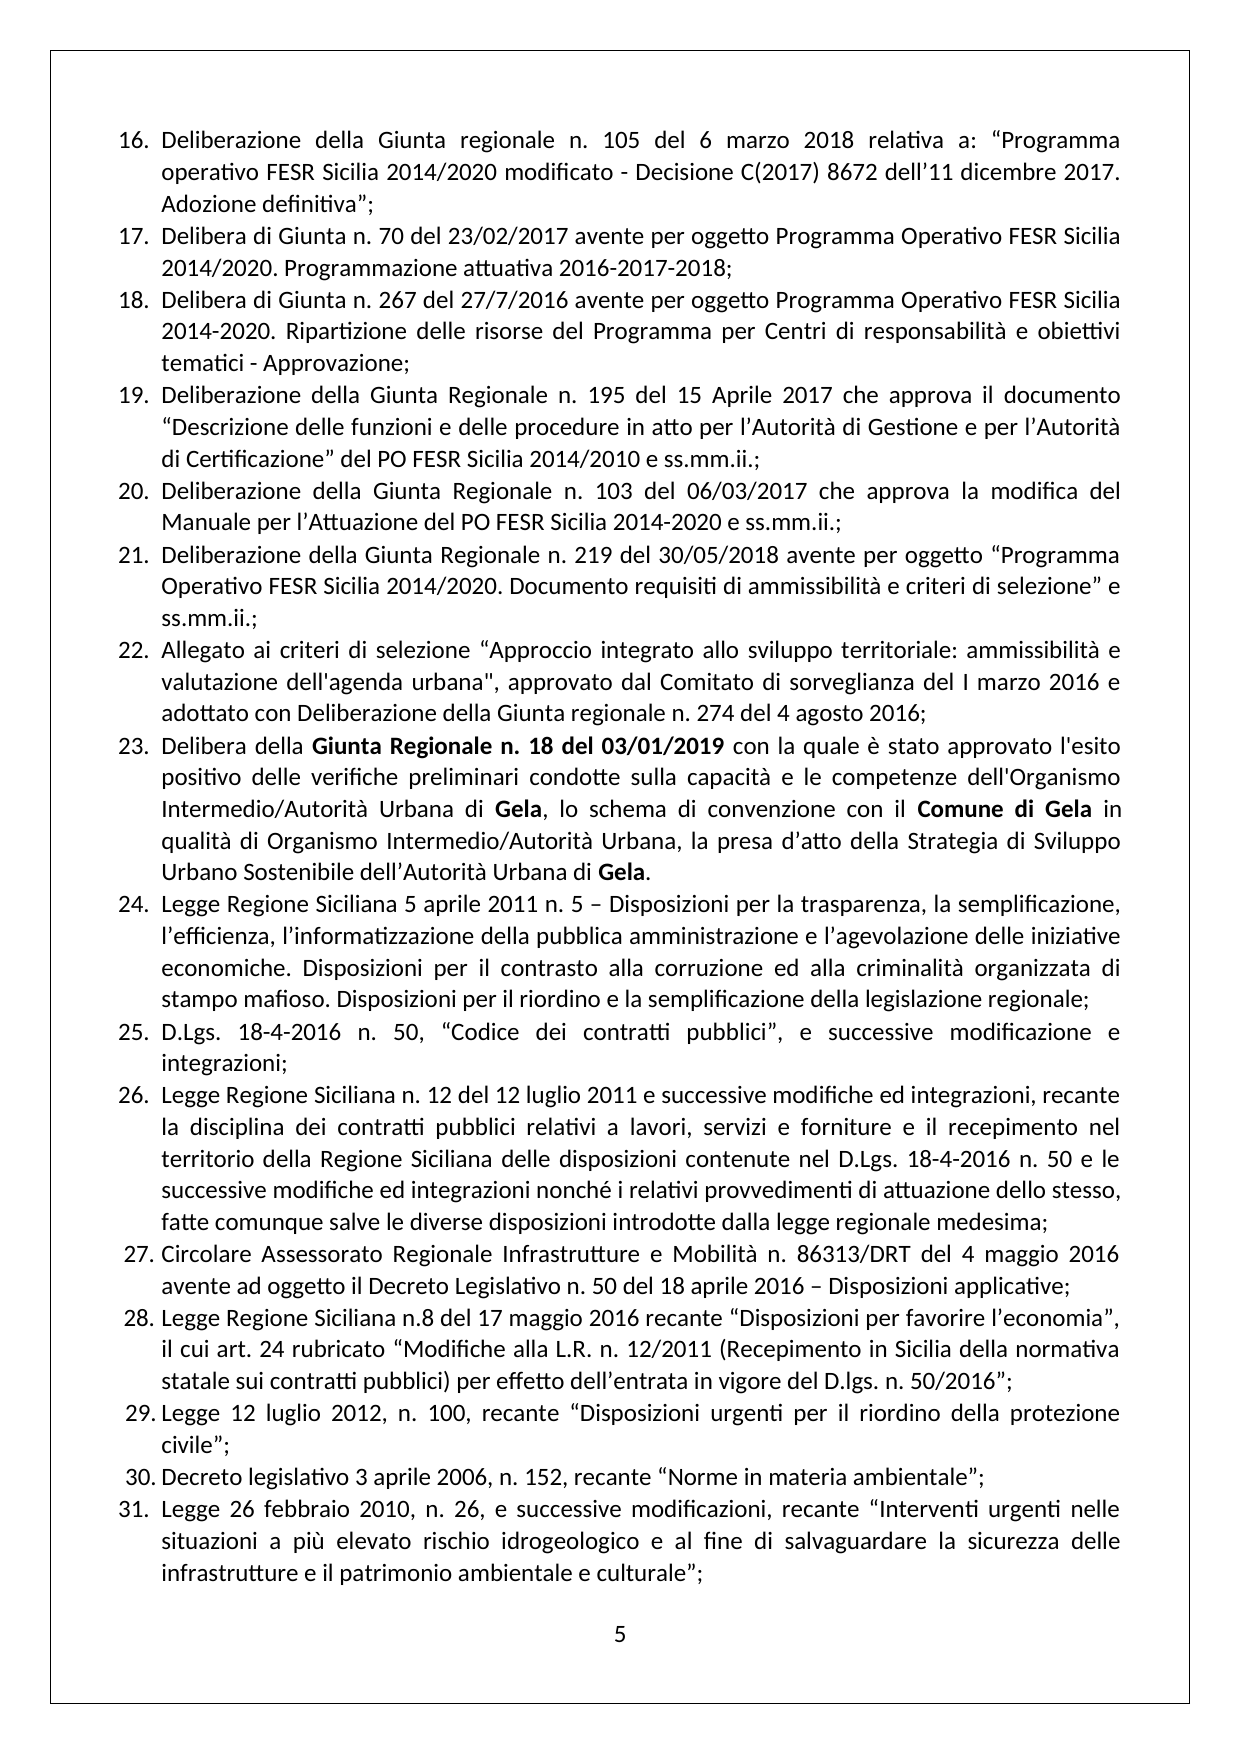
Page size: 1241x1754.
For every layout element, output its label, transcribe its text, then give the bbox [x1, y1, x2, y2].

list Legge Regione Siciliana n. 12 del 12 luglio 2011 e successive modifiche ed integrazioni, recante la disciplina dei contratti pubblici relativi a lavori, servizi e forniture e il recepimento nel territorio della Regione Siciliana delle disposizioni contenute nel D.Lgs. 18-4-2016 n. 50 e le successive modifiche ed integrazioni nonché i relativi provvedimenti di attuazione dello stesso, fatte comunque salve le diverse disposizioni introdotte dalla legge regionale medesima; [118, 1080, 1122, 1237]
list Legge Regione Siciliana 5 aprile 2011 n. 5 – Disposizioni per la trasparenza, la semplificazione, l’efficienza, l’informatizzazione della pubblica amministrazione e l’agevolazione delle iniziative economiche. Disposizioni per il contrasto alla corruzione ed alla criminalità organizzata di stampo mafioso. Disposizioni per il riordino e la semplificazione della legislazione regionale; [118, 889, 1122, 1014]
list Decreto legislativo 3 aprile 2006, n. 152, recante “Norme in materia ambientale”; [125, 1461, 1122, 1492]
list Legge 26 febbraio 2010, n. 26, e successive modificazioni, recante “Interventi urgenti nelle situazioni a più elevato rischio idrogeologico e al fine di salvaguardare la sicurezza delle infrastrutture e il patrimonio ambientale e culturale”; [118, 1493, 1122, 1587]
list Delibera di Giunta n. 70 del 23/02/2017 avente per oggetto Programma Operativo FESR Sicilia 2014/2020. Programmazione attuativa 2016-2017-2018; [118, 220, 1122, 282]
list Delibera della Giunta Regionale n. 18 del 03/01/2019 con la quale è stato approvato l'esito positivo delle verifiche preliminari condotte sulla capacità e le competenze dell'Organismo Intermedio/Autorità Urbana di Gela, lo schema di convenzione con il Comune di Gela in qualità di Organismo Intermedio/Autorità Urbana, la presa d’atto della Strategia di Sviluppo Urbano Sostenibile dell’Autorità Urbana di Gela. [118, 730, 1122, 887]
list Circolare Assessorato Regionale Infrastrutture e Mobilità n. 86313/DRT del 4 maggio 2016 avente ad oggetto il Decreto Legislativo n. 50 del 18 aprile 2016 – Disposizioni applicative; [123, 1238, 1121, 1300]
list Legge Regione Siciliana n.8 del 17 maggio 2016 recante “Disposizioni per favorire l’economia”, il cui art. 24 rubricato “Modifiche alla L.R. n. 12/2011 (Recepimento in Sicilia della normativa statale sui contratti pubblici) per effetto dell’entrata in vigore del D.lgs. n. 50/2016”; [123, 1302, 1122, 1396]
list Deliberazione della Giunta Regionale n. 103 del 06/03/2017 che approva la modifica del Manuale per l’Attuazione del PO FESR Sicilia 2014-2020 e ss.mm.ii.; [118, 475, 1122, 537]
list Deliberazione della Giunta Regionale n. 195 del 15 Aprile 2017 che approva il documento “Descrizione delle funzioni e delle procedure in atto per l’Autorità di Gestione e per l’Autorità di Certificazione” del PO FESR Sicilia 2014/2010 e ss.mm.ii.; [118, 379, 1122, 473]
list Allegato ai criteri di selezione “Approccio integrato allo sviluppo territoriale: ammissibilità e valutazione dell'agenda urbana", approvato dal Comitato di sorveglianza del I marzo 2016 e adottato con Deliberazione della Giunta regionale n. 274 del 4 agosto 2016; [118, 634, 1122, 728]
list Delibera di Giunta n. 267 del 27/7/2016 avente per oggetto Programma Operativo FESR Sicilia 2014-2020. Ripartizione delle risorse del Programma per Centri di responsabilità e obiettivi tematici - Approvazione; [118, 284, 1122, 378]
list Deliberazione della Giunta Regionale n. 219 del 30/05/2018 avente per oggetto “Programma Operativo FESR Sicilia 2014/2020. Documento requisiti di ammissibilità e criteri di selezione” e ss.mm.ii.; [118, 539, 1122, 633]
list Legge 12 luglio 2012, n. 100, recante “Disposizioni urgenti per il riordino della protezione civile”; [125, 1397, 1122, 1459]
list D.Lgs. 18-4-2016 n. 50, “Codice dei contratti pubblici”, e successive modificazione e integrazioni; [118, 1016, 1122, 1078]
list Deliberazione della Giunta regionale n. 105 del 6 marzo 2018 relativa a: “Programma operativo FESR Sicilia 2014/2020 modificato - Decisione C(2017) 8672 dell’11 dicembre 2017. Adozione definitiva”; [118, 124, 1122, 218]
